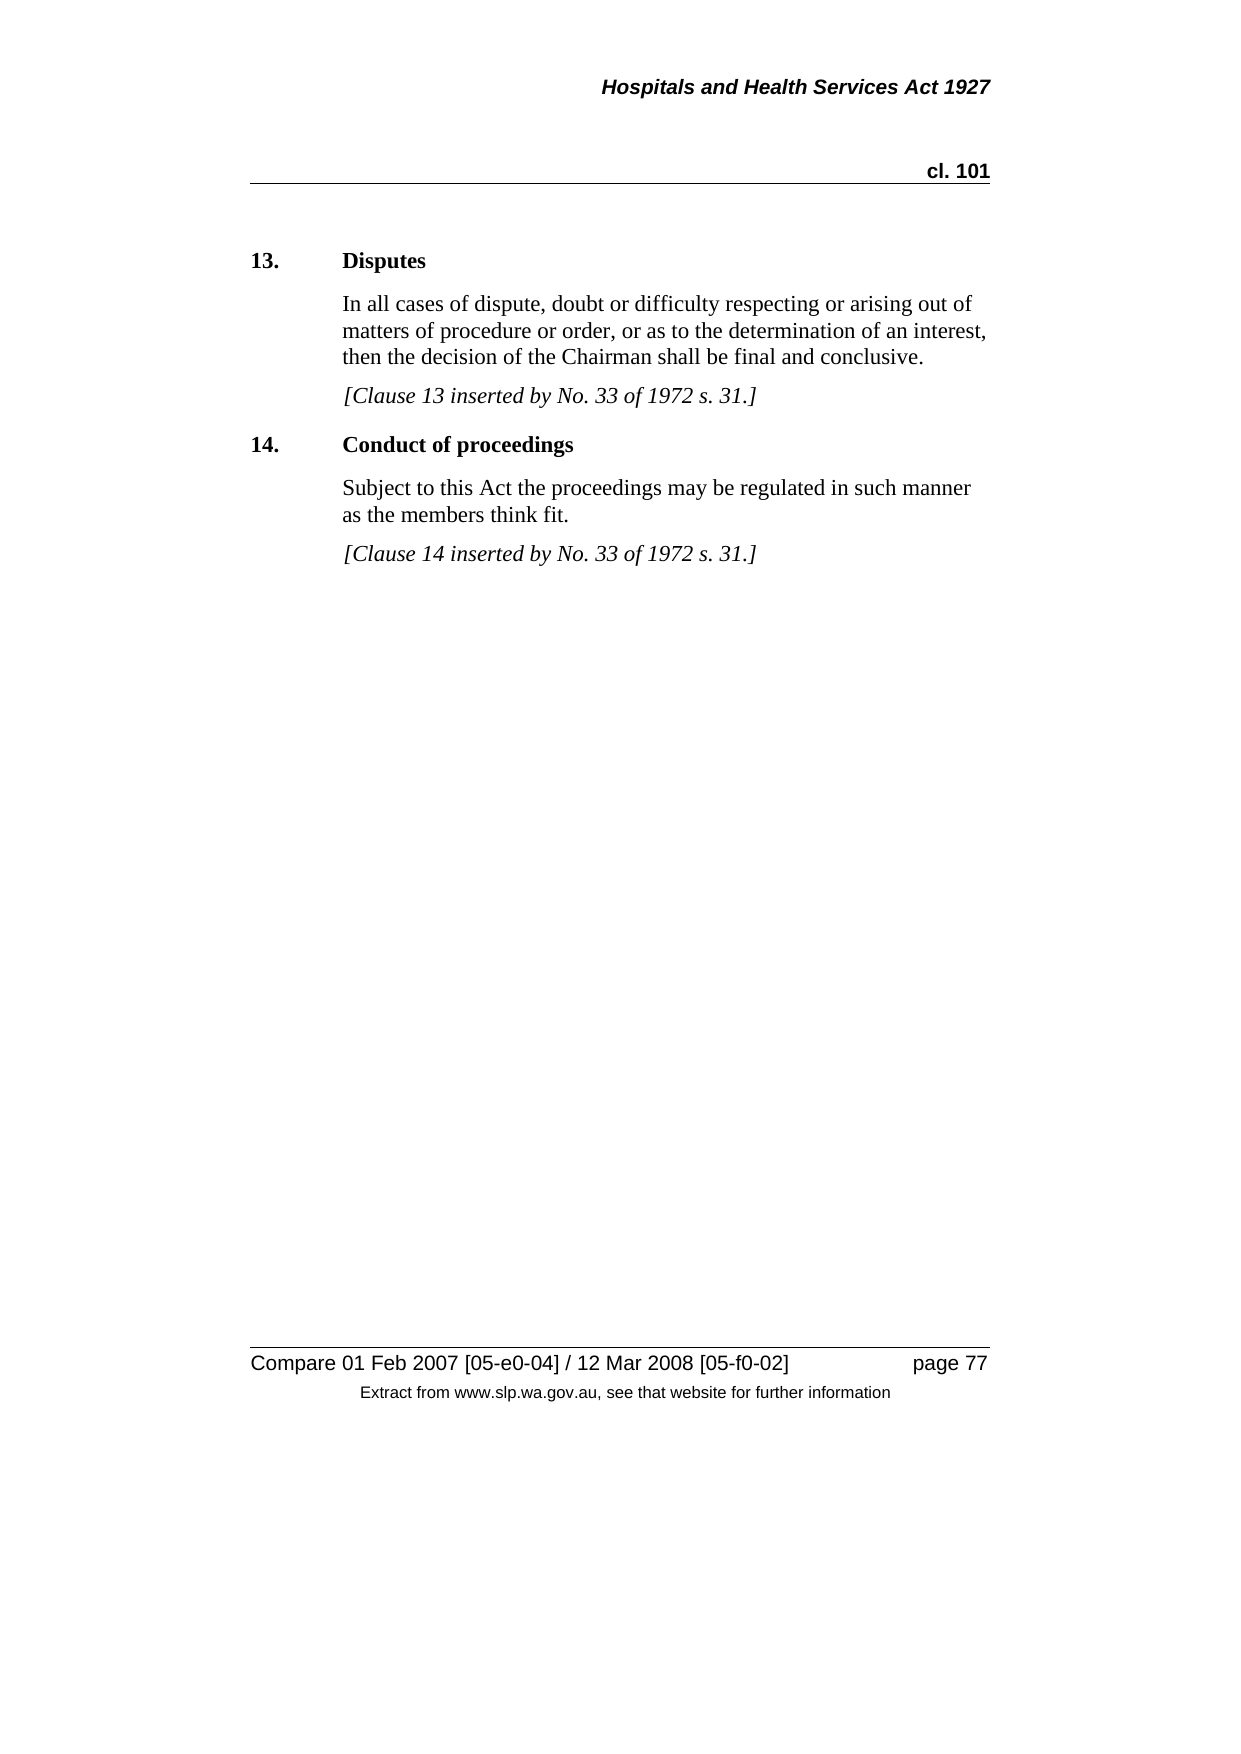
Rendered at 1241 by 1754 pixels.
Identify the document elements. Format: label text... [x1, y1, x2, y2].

text [Clause 14 inserted by No. 33 of 1972 s. 31.] [250, 539, 990, 566]
text Subject to this Act the proceedings may be regulated in such manner as the members think fit. [250, 474, 990, 527]
subtitle 14. Conduct of proceedings [250, 431, 990, 458]
text In all cases of dispute, doubt or difficulty respecting or arising out of matters of procedure or order, or as to the determination of an interest, then the decision of the Chairman shall be final and conclusive. [250, 291, 990, 369]
text [Clause 13 inserted by No. 33 of 1972 s. 31.] [250, 382, 990, 408]
subtitle 13. Disputes [250, 247, 990, 274]
